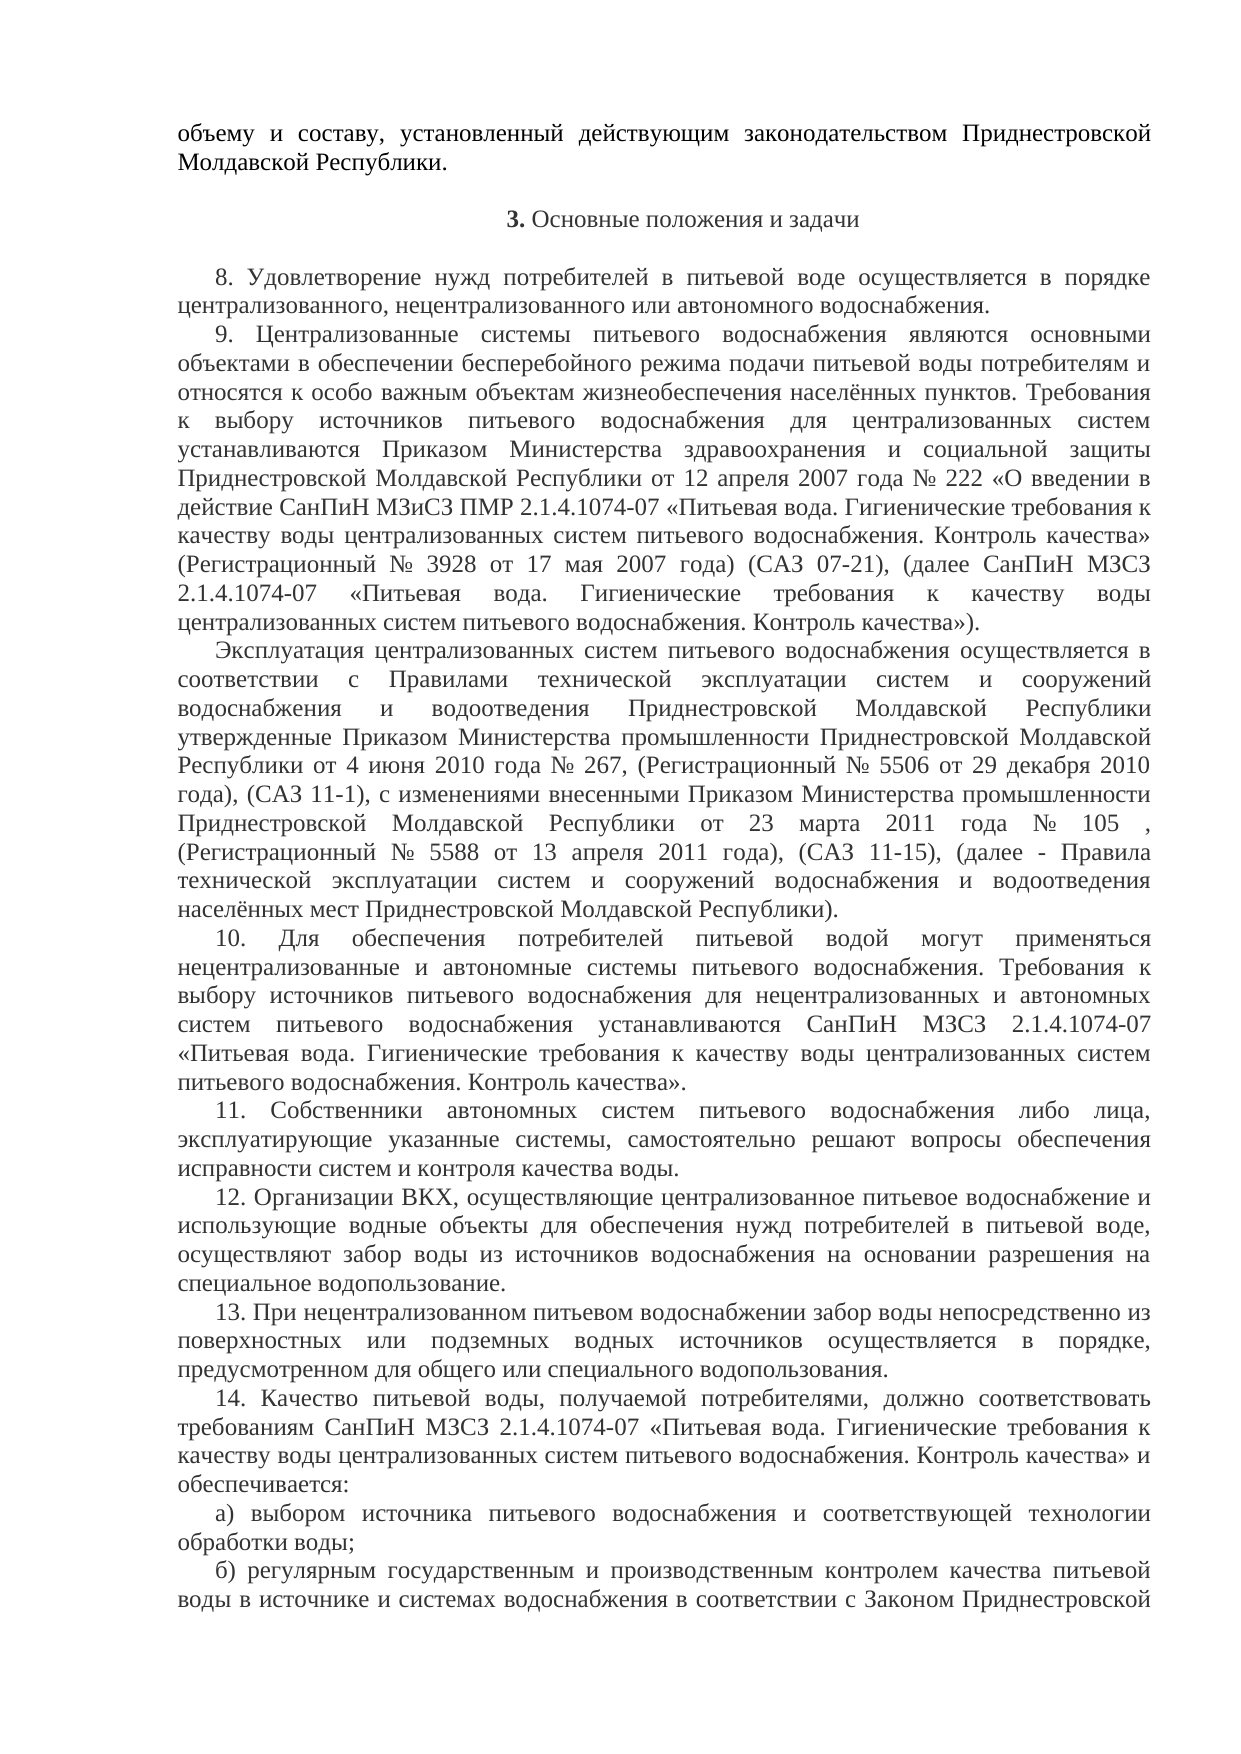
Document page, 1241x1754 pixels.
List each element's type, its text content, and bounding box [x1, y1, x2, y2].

text 10. Для обеспечения потребителей питьевой водой могут применяться нецентрализованные и автономные системы питьевого водоснабжения. Требования к выбору источников питьевого водоснабжения для нецентрализованных и автономных систем питьевого водоснабжения устанавливаются СанПиН МЗСЗ 2.1.4.1074-07 «Питьевая вода. Гигиенические требования к качеству воды централизованных систем питьевого водоснабжения. Контроль качества». [177, 923, 1152, 1096]
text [177, 118, 1152, 176]
text 11. Собственники автономных систем питьевого водоснабжения либо лица, эксплуатирующие указанные системы, самостоятельно решают вопросы обеспечения исправности систем и контроля качества воды. [177, 1096, 1152, 1182]
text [177, 1556, 1152, 1613]
text Эксплуатация централизованных систем питьевого водоснабжения осуществляется в соответствии с Правилами технической эксплуатации систем и сооружений водоснабжения и водоотведения Приднестровской Молдавской Республики утвержденные Приказом Министерства промышленности Приднестровской Молдавской Республики от 4 июня 2010 года № 267, (Регистрационный № 5506 от 29 декабря 2010 года), (САЗ 11-1), с изменениями внесенными Приказом Министерства промышленности Приднестровской Молдавской Республики от 23 марта 2011 года № 105 , (Регистрационный № 5588 от 13 апреля 2011 года), (САЗ 11-15), (далее - Правила технической эксплуатации систем и сооружений водоснабжения и водоотведения населённых мест Приднестровской Молдавской Республики). [177, 636, 1152, 923]
text 8. Удовлетворение нужд потребителей в питьевой воде осуществляется в порядке централизованного, нецентрализованного или автономного водоснабжения. [177, 262, 1152, 319]
text 14. Качество питьевой воды, получаемой потребителями, должно соответствовать требованиям СанПиН МЗСЗ 2.1.4.1074-07 «Питьевая вода. Гигиенические требования к качеству воды централизованных систем питьевого водоснабжения. Контроль качества» и обеспечивается: [177, 1383, 1152, 1498]
text 13. При нецентрализованном питьевом водоснабжении забор воды непосредственно из поверхностных или подземных водных источников осуществляется в порядке, предусмотренном для общего или специального водопользования. [177, 1297, 1152, 1383]
text 9. Централизованные системы питьевого водоснабжения являются основными объектами в обеспечении бесперебойного режима подачи питьевой воды потребителям и относятся к особо важным объектам жизнеобеспечения населённых пунктов. Требования к выбору источников питьевого водоснабжения для централизованных систем устанавливаются Приказом Министерства здравоохранения и социальной защиты Приднестровской Молдавской Республики от 12 апреля 2007 года № 222 «О введении в действие СанПиН МЗиСЗ ПМР 2.1.4.1074-07 «Питьевая вода. Гигиенические требования к качеству воды централизованных систем питьевого водоснабжения. Контроль качества» (Регистрационный № 3928 от 17 мая 2007 года) (САЗ 07-21), (далее СанПиН МЗСЗ 2.1.4.1074-07 «Питьевая вода. Гигиенические требования к качеству воды централизованных систем питьевого водоснабжения. Контроль качества»). [177, 319, 1152, 636]
text 12. Организации ВКХ, осуществляющие централизованное питьевое водоснабжение и использующие водные объекты для обеспечения нужд потребителей в питьевой воде, осуществляют забор воды из источников водоснабжения на основании разрешения на специальное водопользование. [177, 1182, 1152, 1297]
text а) выбором источника питьевого водоснабжения и соответствующей технологии обработки воды; [177, 1498, 1152, 1556]
text 3. Основные положения и задачи [177, 204, 1152, 233]
